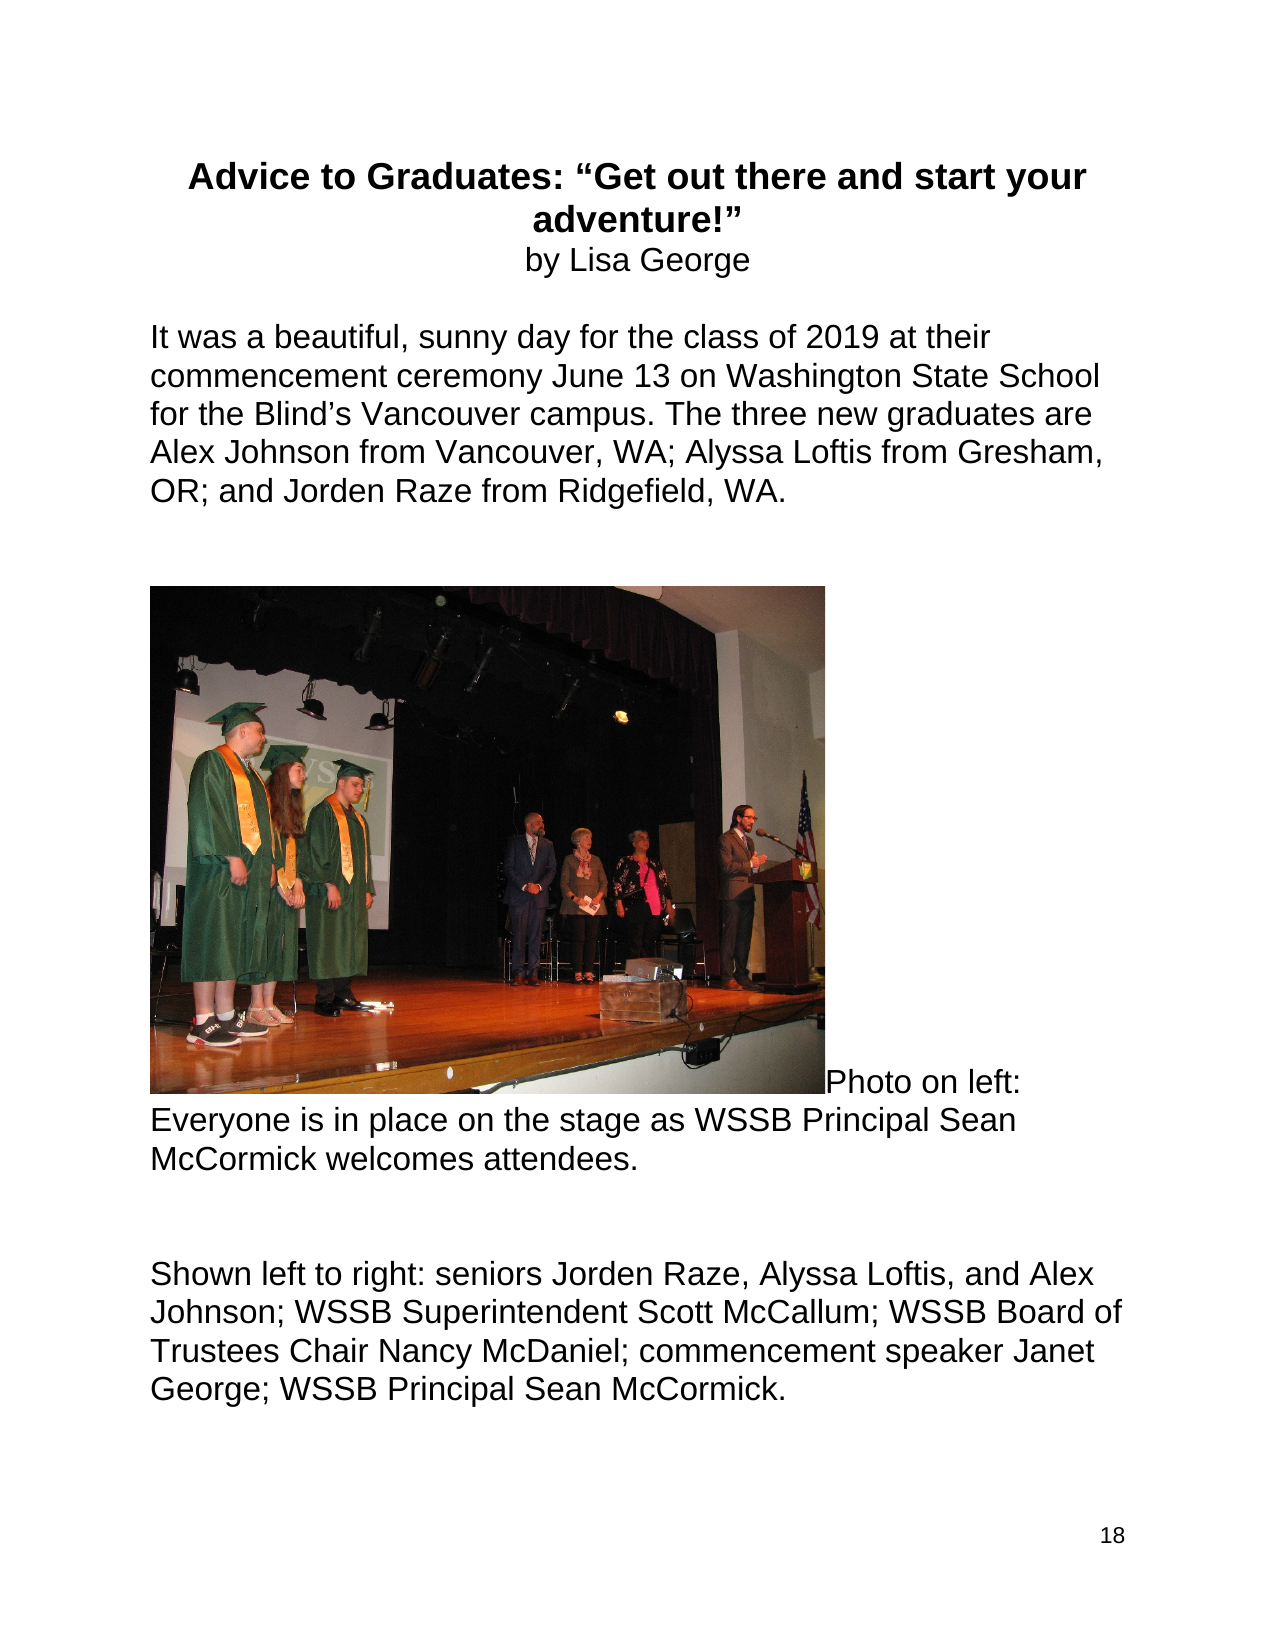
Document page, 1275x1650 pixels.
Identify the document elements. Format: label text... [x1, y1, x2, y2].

text by Lisa George [150, 240, 1125, 279]
subtitle Advice to Graduates: “Get out there and start your adventure!” [150, 154, 1125, 240]
text Shown left to right: seniors Jorden Raze, Alyssa Loftis, and Alex Johnson; WSSB Superintendent Scott McCallum; WSSB Board of Trustees Chair Nancy McDaniel; commencement speaker Janet George; WSSB Principal Sean McCormick. [150, 1254, 1125, 1408]
picture [150, 586, 826, 1094]
text It was a beautiful, sunny day for the class of 2019 at their commencement ceremony June 13 on Washington State School for the Blind’s Vancouver campus. The three new graduates are Alex Johnson from Vancouver, WA; Alyssa Loftis from Gresham, OR; and Jorden Raze from Ridgefield, WA. [150, 317, 1125, 509]
